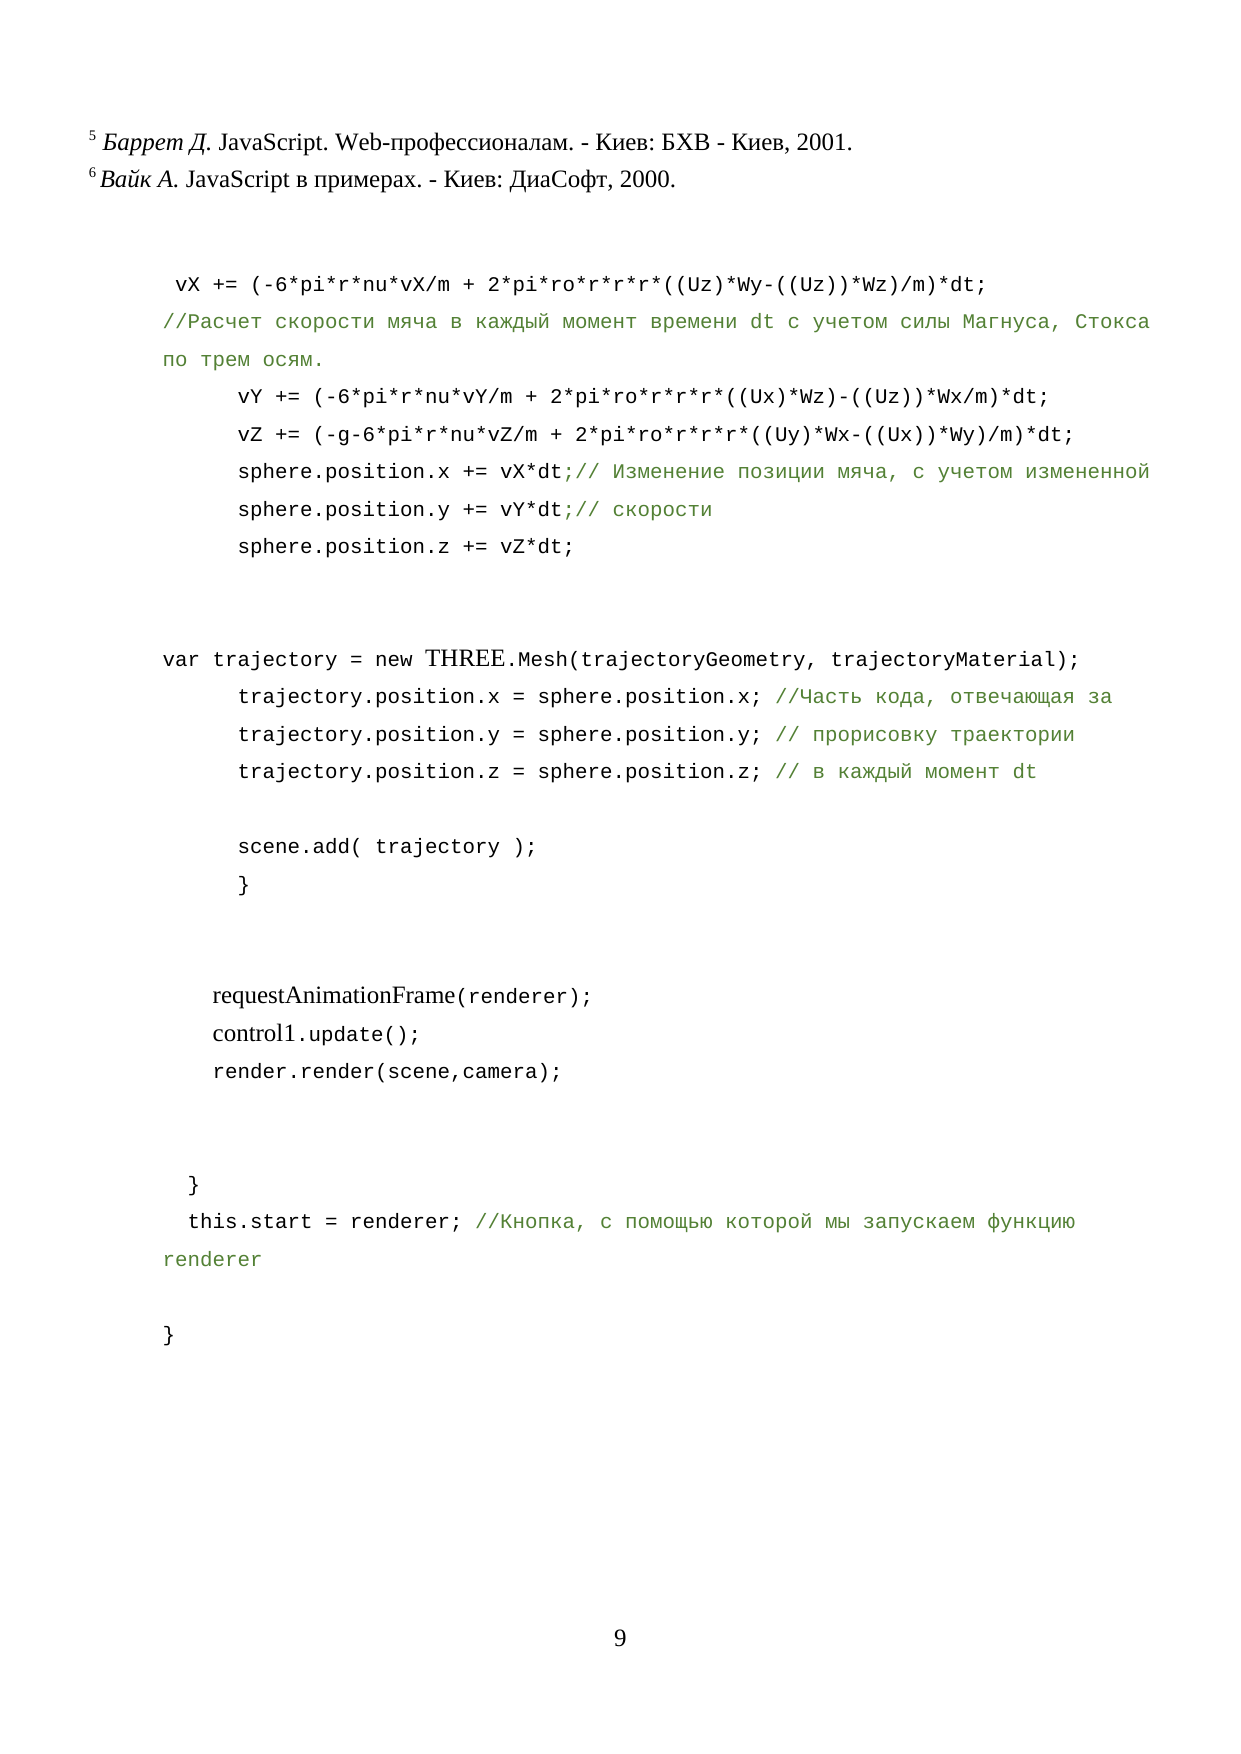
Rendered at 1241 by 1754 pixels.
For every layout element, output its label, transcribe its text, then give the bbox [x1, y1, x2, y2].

text //Расчет скорости мяча в каждый момент времени dt с учетом силы Магнуса, Стокса по трем осям. vY += (-6*pi*r*nu*vY/m + 2*pi*ro*r*r*r*((Ux)*Wz)-((Uz))*Wx/m)*dt; vZ += (-g-6*pi*r*nu*vZ/m + 2*pi*ro*r*r*r*((Uy)*Wx-((Ux))*Wy)/m)*dt; sphere.position.x += vX*dt;// Изменение позиции мяча, с учетом измененной sphere.position.y += vY*dt;// скорости sphere.position.z += vZ*dt; var trajectory = new THREE.Mesh(trajectoryGeometry, trajectoryMaterial); trajectory.position.x = sphere.position.x; //Часть кода, отвечающая за trajectory.position.y = sphere.position.y; // прорисовку траектории trajectory.position.z = sphere.position.z; // в каждый момент dt scene.add( trajectory ); } requestAnimationFrame(renderer); control1.update(); render.render(scene,camera); } this.start = renderer; //Кнопка, с помощью которой мы запускаем функцию renderer } [162, 297, 1152, 1347]
text vX += (-6*pi*r*nu*vX/m + 2*pi*ro*r*r*r*((Uz)*Wy-((Uz))*Wz)/m)*dt; [89, 260, 1152, 297]
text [89, 118, 1152, 193]
